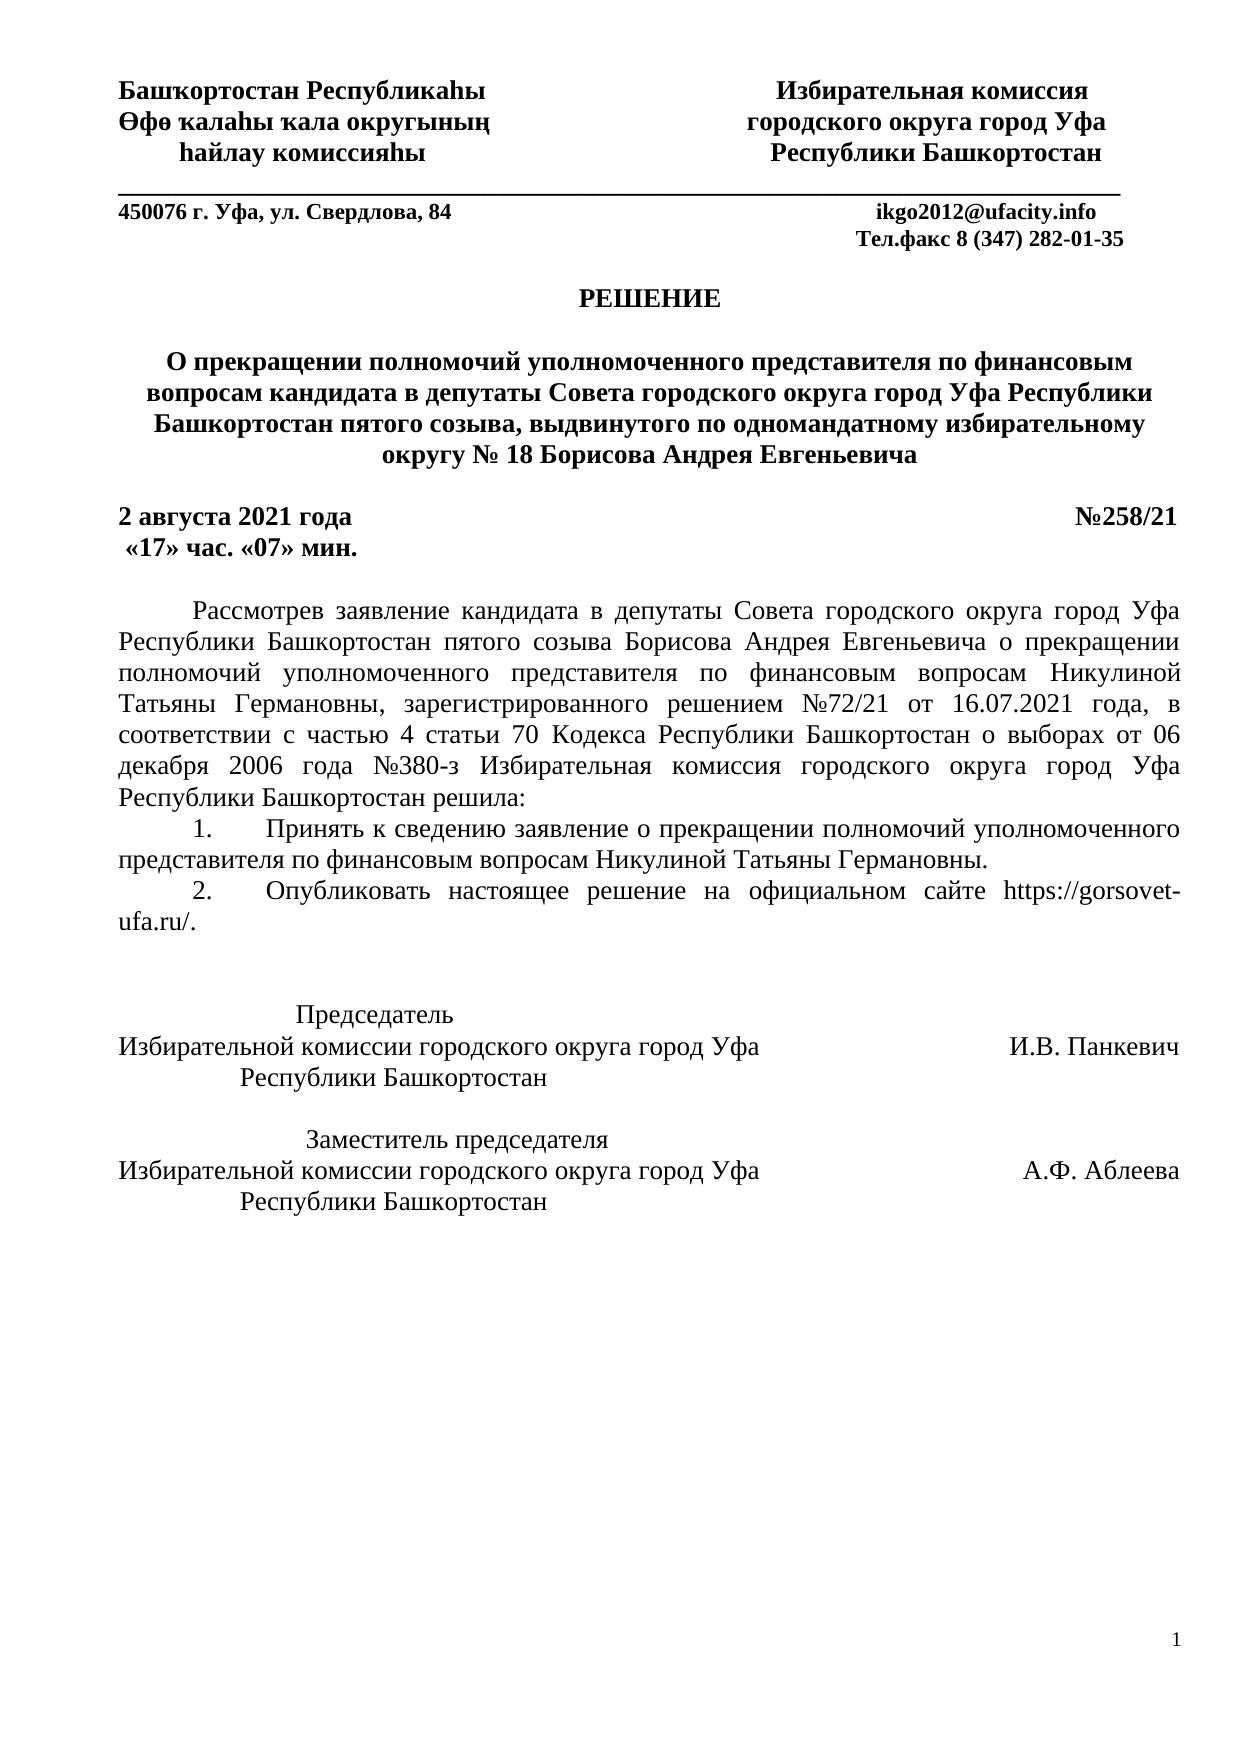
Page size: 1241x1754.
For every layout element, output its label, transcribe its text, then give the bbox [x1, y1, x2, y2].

text Избирательной комиссии городского округа город Уфа А.Ф. Аблеева [118, 1154, 1181, 1186]
text Заместитель председателя [118, 1123, 1181, 1154]
text 450076 г. Уфа, ул. Свердлова, 84 ikgo2012@ufacity.info [118, 198, 1181, 225]
text Башҡортостан Республикаһы Избирательная комиссия [118, 74, 1181, 105]
text 2 августа 2021 года №258/21 [118, 500, 1181, 531]
text Өфө ҡалаһы ҡала округының городского округа город Уфа [118, 105, 1181, 136]
text Избирательной комиссии городского округа город Уфа И.В. Панкевич [118, 1030, 1181, 1061]
text Председатель [118, 999, 1181, 1030]
text «17» час. «07» мин. [118, 531, 1181, 563]
text __________________________________________________________________________ [118, 167, 1181, 198]
text Рассмотрев заявление кандидата в депутаты Совета городского округа город Уфа Республики Башкортостан пятого созыва Борисова Андрея Евгеньевича о прекращении полномочий уполномоченного представителя по финансовым вопросам Никулиной Татьяны Германовны, зарегистрированного решением №72/21 от 16.07.2021 года, в соответствии с частью 4 статьи 70 Кодекса Республики Башкортостан о выборах от 06 декабря 2006 года №380-з Избирательная комиссия городского округа город Уфа Республики Башкортостан решила: [118, 594, 1181, 812]
text 2. Опубликовать настоящее решение на официальном сайте https://gorsovet-ufa.ru/. [118, 874, 1181, 936]
text һайлау комиссияһы Республики Башкортостан [118, 136, 1181, 167]
text РЕШЕНИЕ [118, 282, 1181, 313]
list Принять к сведению заявление о прекращении полномочий уполномоченного представителя по финансовым вопросам Никулиной Татьяны Германовны. [118, 812, 1181, 874]
text Республики Башкортостан [118, 1061, 1181, 1092]
text О прекращении полномочий уполномоченного представителя по финансовым вопросам кандидата в депутаты Совета городского округа город Уфа Республики Башкортостан пятого созыва, выдвинутого по одномандатному избирательному округу № 18 Борисова Андрея Евгеньевича [118, 344, 1181, 469]
text Республики Башкортостан [118, 1186, 1181, 1217]
text Тел.факс 8 (347) 282-01-35 [118, 225, 1181, 251]
